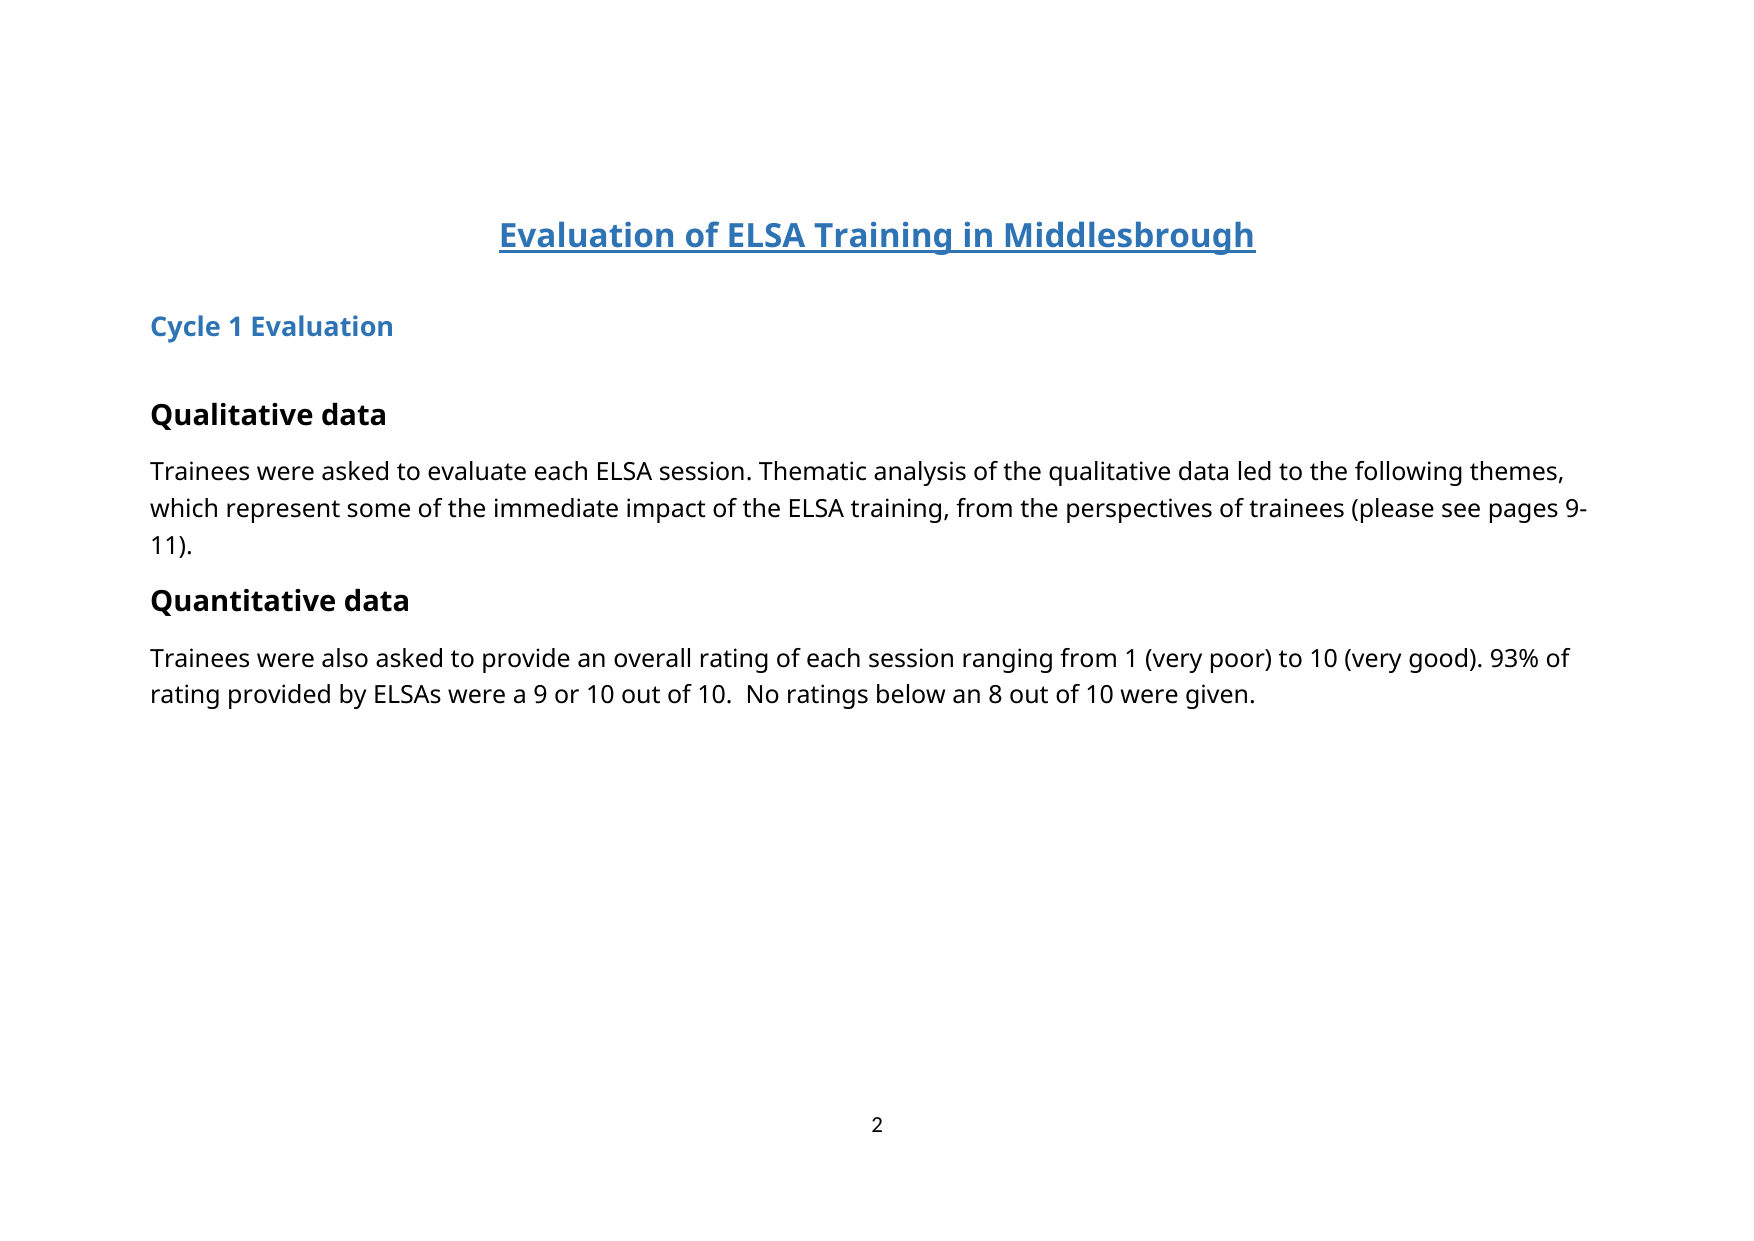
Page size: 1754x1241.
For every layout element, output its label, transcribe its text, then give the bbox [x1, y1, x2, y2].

subtitle Cycle 1 Evaluation [150, 308, 1604, 344]
text Qualitative data [150, 394, 1604, 434]
text Trainees were also asked to provide an overall rating of each session ranging from 1 (very poor) to 10 (very good). 93% of rating provided by ELSAs were a 9 or 10 out of 10. No ratings below an 8 out of 10 were given. [150, 640, 1604, 711]
subtitle Evaluation of ELSA Training in Middlesbrough [150, 212, 1604, 257]
text Quantitative data [150, 581, 1604, 620]
text Trainees were asked to evaluate each ELSA session. Thematic analysis of the qualitative data led to the following themes, which represent some of the immediate impact of the ELSA training, from the perspectives of trainees (please see pages 9-11). [150, 454, 1604, 561]
